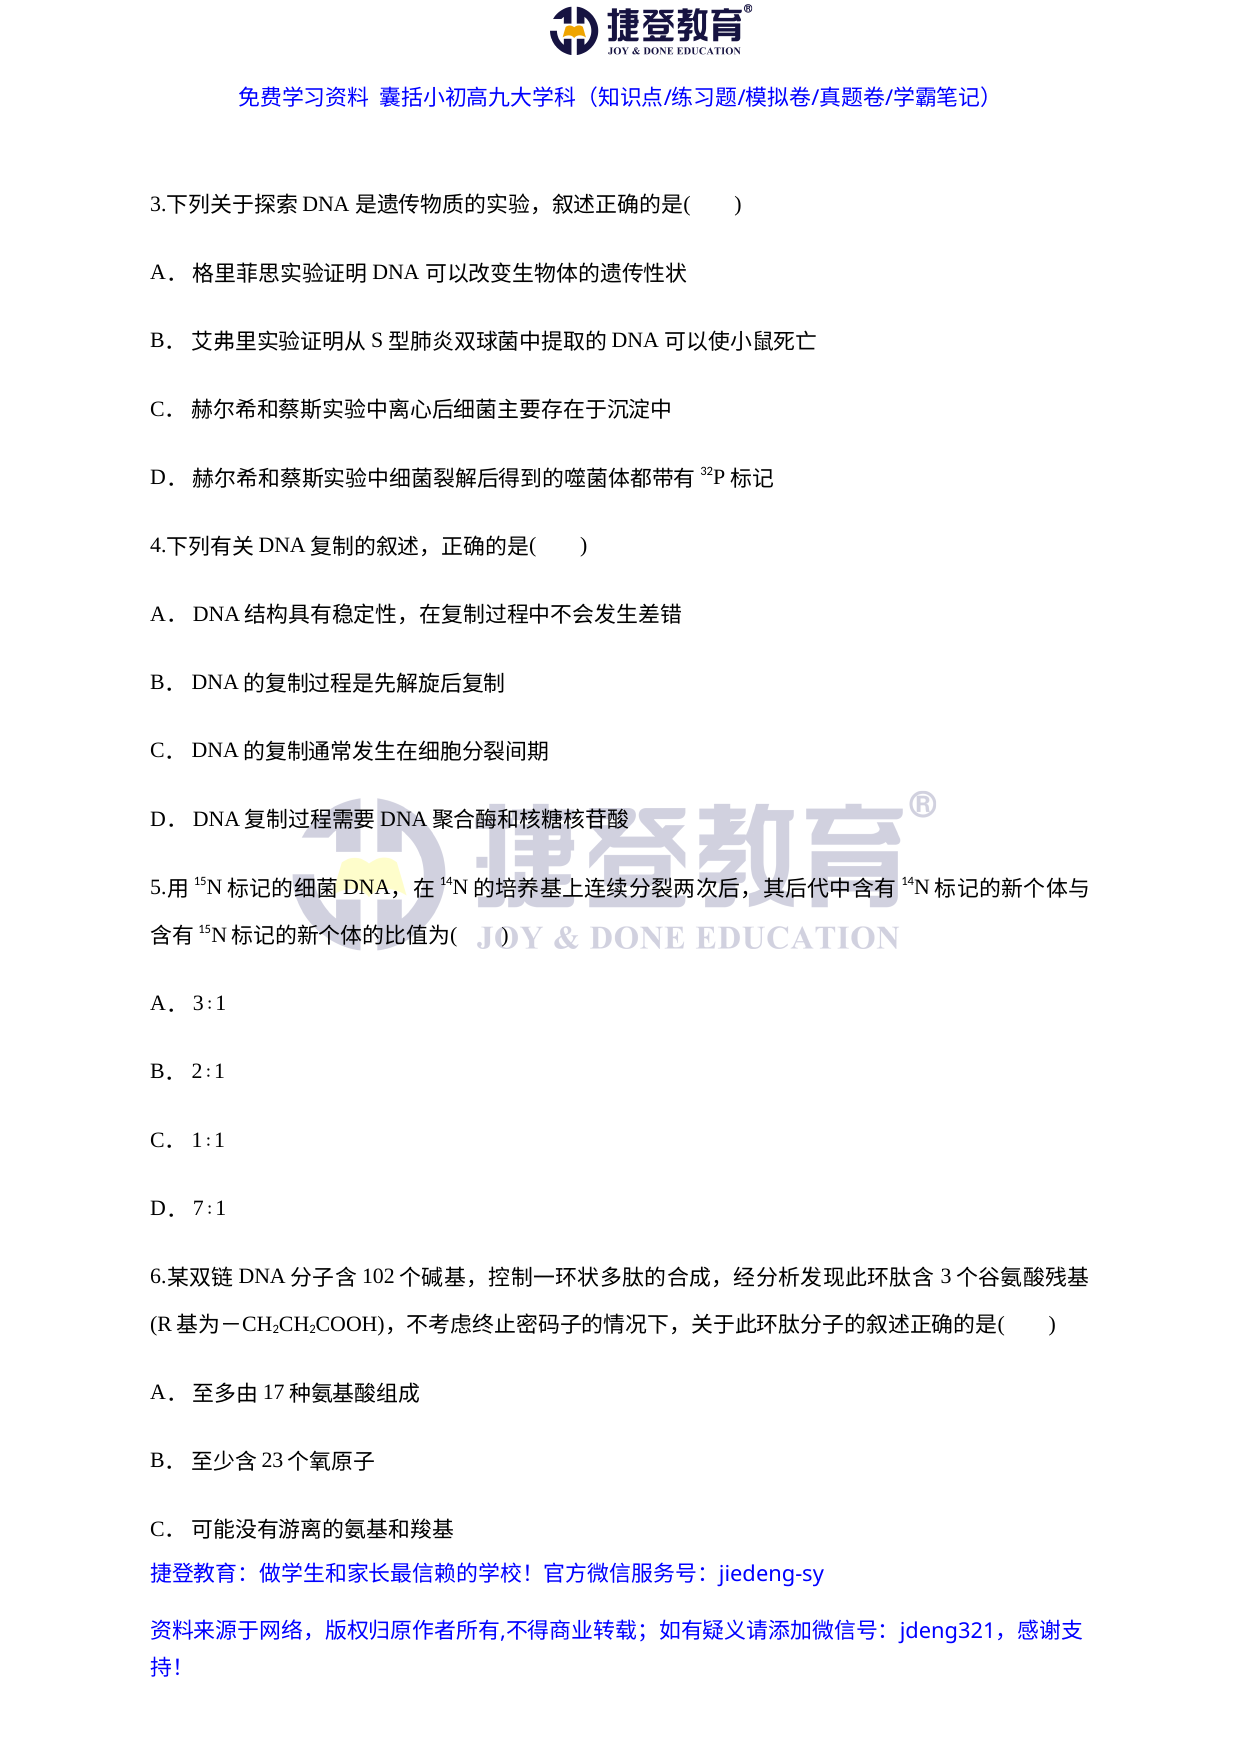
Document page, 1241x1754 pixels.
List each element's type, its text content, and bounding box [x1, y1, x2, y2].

text D． DNA复制过程需要DNA聚合酶和核糖核苷酸 [150, 802, 1090, 834]
text 6.某双链DNA分子含102个碱基，控制一环状多肽的合成，经分析发现此环肽含3个谷氨酸残基(R基为－CH2CH2COOH)，不考虑终止密码子的情况下，关于此环肽分子的叙述正确的是( ) [150, 1260, 1090, 1339]
text B． 2∶1 [150, 1055, 1090, 1087]
text C． DNA的复制通常发生在细胞分裂间期 [150, 734, 1090, 766]
picture [517, 2, 789, 59]
text B． 艾弗里实验证明从S 型肺炎双球菌中提取的DNA 可以使小鼠死亡 [150, 324, 1090, 356]
text 3.下列关于探索DNA 是遗传物质的实验，叙述正确的是( ) [150, 187, 1090, 219]
text D． 赫尔希和蔡斯实验中细菌裂解后得到的噬菌体都带有32P 标记 [150, 461, 1090, 492]
text A． 3∶1 [150, 987, 1090, 1018]
text C． 赫尔希和蔡斯实验中离心后细菌主要存在于沉淀中 [150, 392, 1090, 424]
text C． 可能没有游离的氨基和羧基 [150, 1512, 1090, 1544]
text 5.用15N标记的细菌DNA，在14N的培养基上连续分裂两次后，其后代中含有14N标记的新个体与含有15N标记的新个体的比值为( ) [150, 871, 1090, 950]
text C． 1∶1 [150, 1123, 1090, 1155]
text B． 至少含23个氧原子 [150, 1444, 1090, 1476]
text D． 7∶1 [150, 1192, 1090, 1223]
text A． DNA结构具有稳定性，在复制过程中不会发生差错 [150, 597, 1090, 629]
text 4.下列有关DNA复制的叙述，正确的是( ) [150, 529, 1090, 561]
text B． DNA的复制过程是先解旋后复制 [150, 666, 1090, 697]
text A． 格里菲思实验证明DNA 可以改变生物体的遗传性状 [150, 256, 1090, 287]
text A． 至多由17种氨基酸组成 [150, 1376, 1090, 1407]
